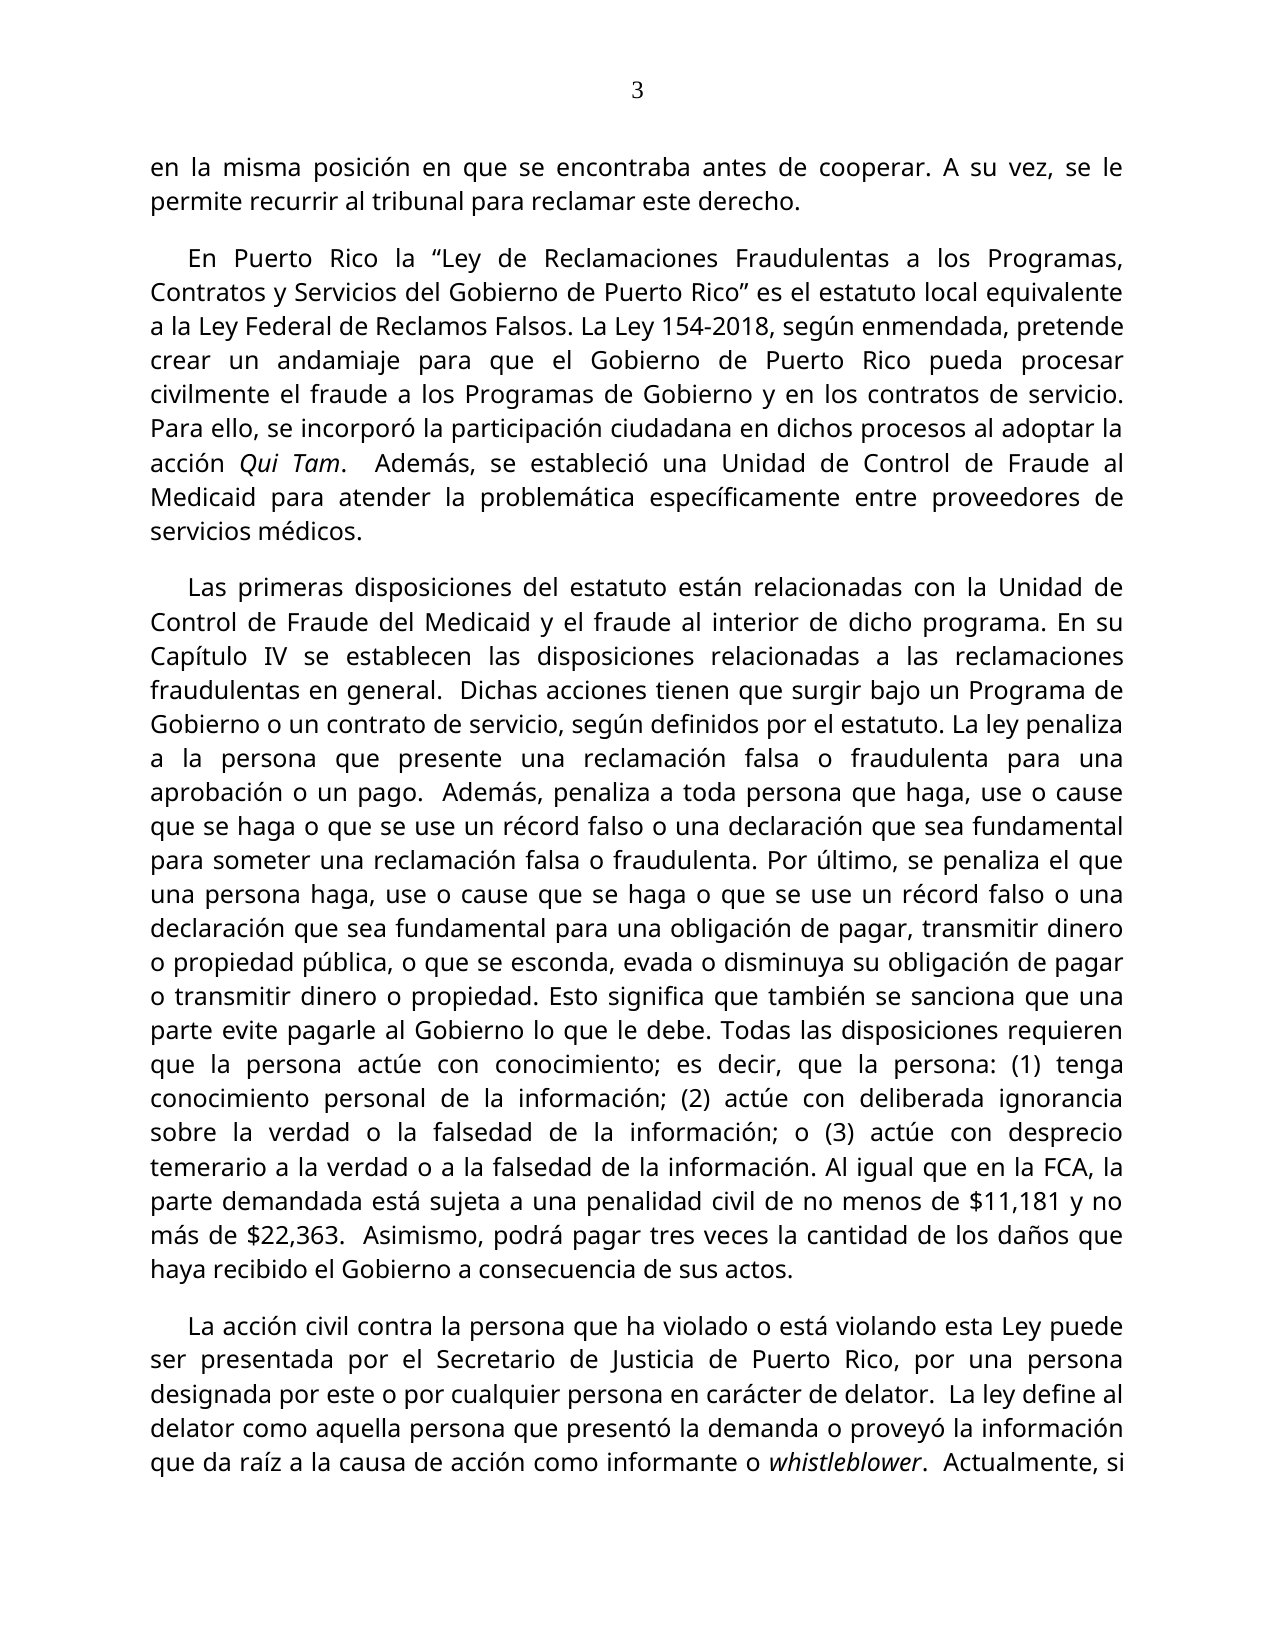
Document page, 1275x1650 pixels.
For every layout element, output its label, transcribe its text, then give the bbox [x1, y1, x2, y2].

text En Puerto Rico la “Ley de Reclamaciones Fraudulentas a los Programas, Contratos y Servicios del Gobierno de Puerto Rico” es el estatuto local equivalente a la Ley Federal de Reclamos Falsos. La Ley 154-2018, según enmendada, pretende crear un andamiaje para que el Gobierno de Puerto Rico pueda procesar civilmente el fraude a los Programas de Gobierno y en los contratos de servicio. Para ello, se incorporó la participación ciudadana en dichos procesos al adoptar la acción Qui Tam. Además, se estableció una Unidad de Control de Fraude al Medicaid para atender la problemática específicamente entre proveedores de servicios médicos. [150, 241, 1125, 547]
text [150, 1308, 1125, 1478]
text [150, 150, 1125, 218]
text Las primeras disposiciones del estatuto están relacionadas con la Unidad de Control de Fraude del Medicaid y el fraude al interior de dicho programa. En su Capítulo IV se establecen las disposiciones relacionadas a las reclamaciones fraudulentas en general. Dichas acciones tienen que surgir bajo un Programa de Gobierno o un contrato de servicio, según definidos por el estatuto. La ley penaliza a la persona que presente una reclamación falsa o fraudulenta para una aprobación o un pago. Además, penaliza a toda persona que haga, use o cause que se haga o que se use un récord falso o una declaración que sea fundamental para someter una reclamación falsa o fraudulenta. Por último, se penaliza el que una persona haga, use o cause que se haga o que se use un récord falso o una declaración que sea fundamental para una obligación de pagar, transmitir dinero o propiedad pública, o que se esconda, evada o disminuya su obligación de pagar o transmitir dinero o propiedad. Esto significa que también se sanciona que una parte evite pagarle al Gobierno lo que le debe. Todas las disposiciones requieren que la persona actúe con conocimiento; es decir, que la persona: (1) tenga conocimiento personal de la información; (2) actúe con deliberada ignorancia sobre la verdad o la falsedad de la información; o (3) actúe con desprecio temerario a la verdad o a la falsedad de la información. Al igual que en la FCA, la parte demandada está sujeta a una penalidad civil de no menos de $11,181 y no más de $22,363. Asimismo, podrá pagar tres veces la cantidad de los daños que haya recibido el Gobierno a consecuencia de sus actos. [150, 570, 1125, 1285]
